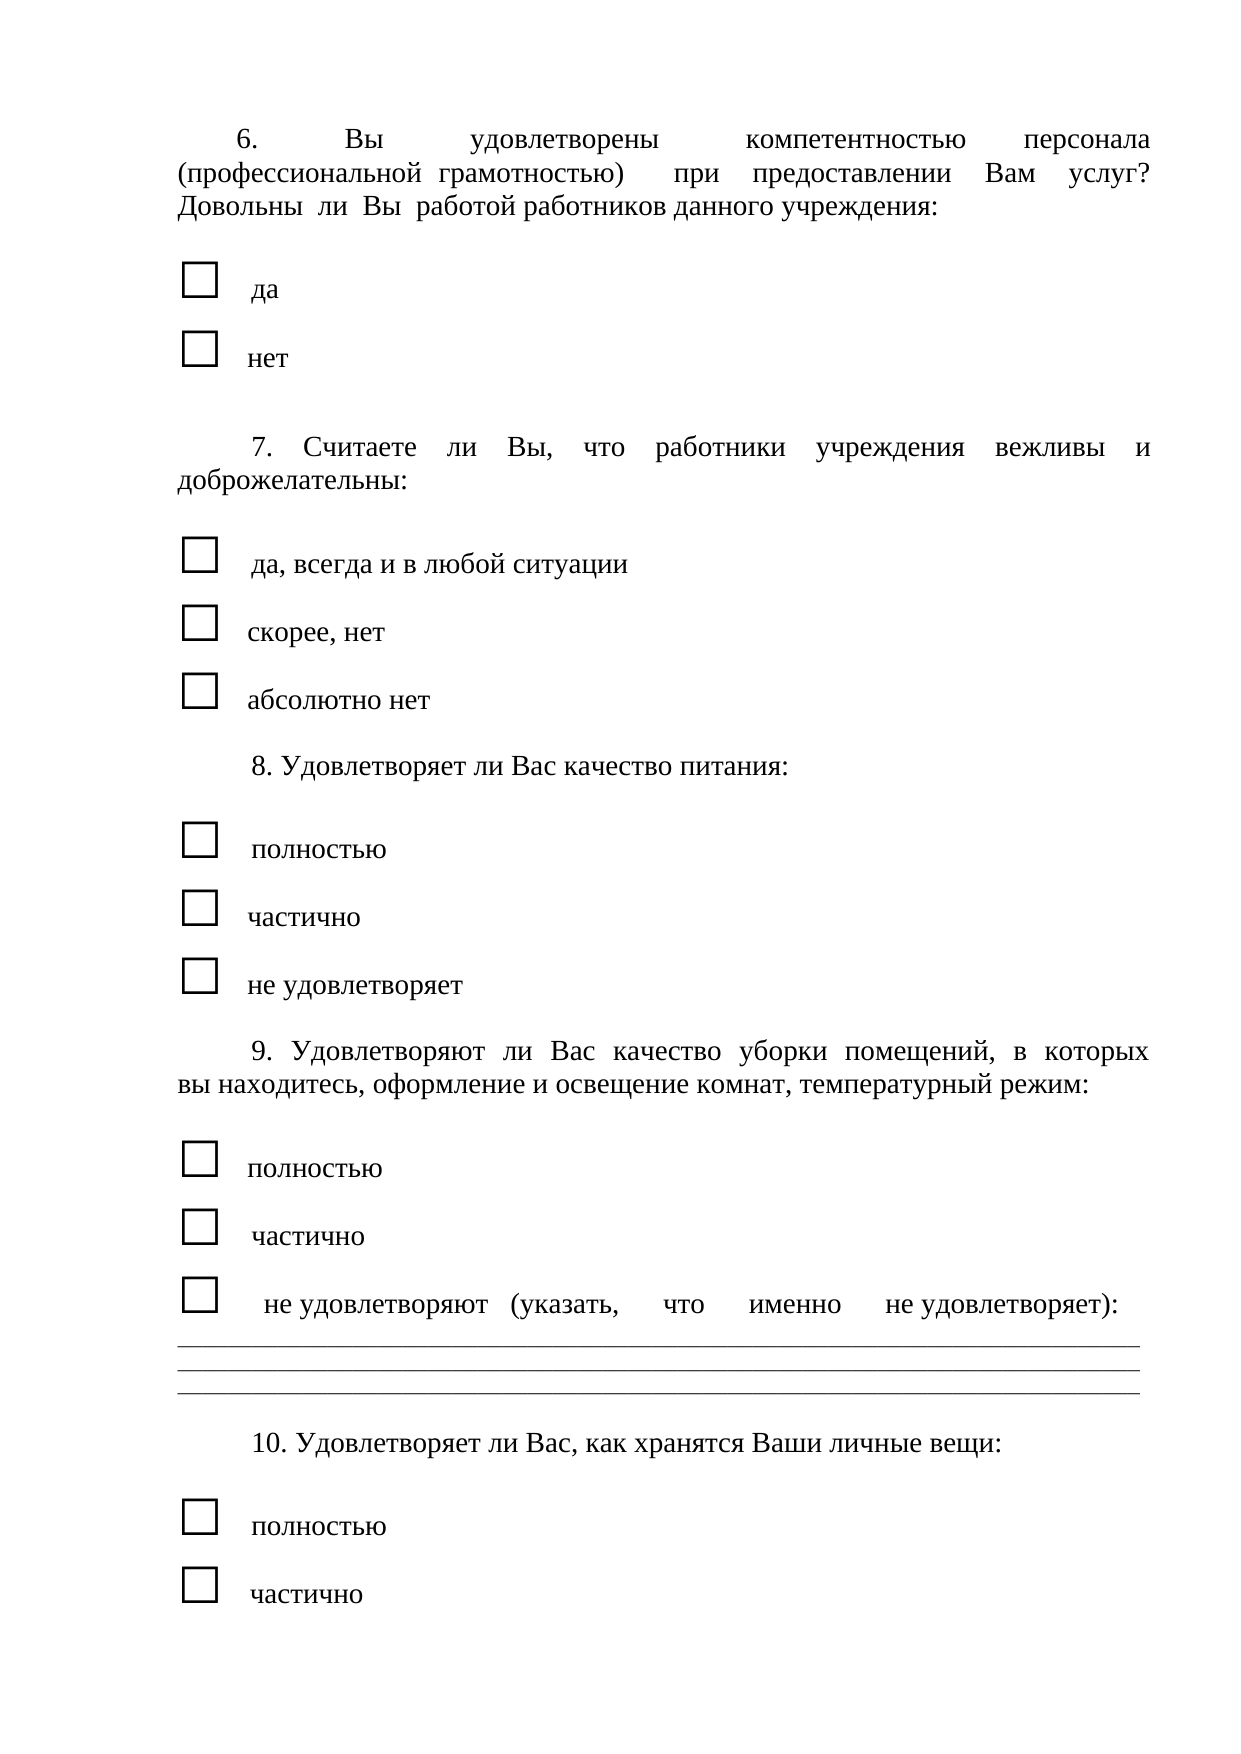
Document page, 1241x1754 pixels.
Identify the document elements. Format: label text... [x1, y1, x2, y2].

text 6. Вы удовлетворены компетентностью персонала (профессиональной грамотностью) при предоставлении Вам услуг? Довольны ли Вы работой работников данного учреждения: [177, 121, 1152, 222]
text полностью [177, 805, 1152, 873]
text да, всегда и в любой ситуации [177, 520, 1152, 588]
text не удовлетворяют (указать, что именно не удовлетворяет): [177, 1260, 1152, 1328]
text _______________________________________________________________________________________________________________________________________________________________________________________________________________________________________ [177, 1328, 1152, 1399]
text полностью [177, 1124, 1152, 1192]
text частично [177, 873, 1152, 941]
text 9. Удовлетворяют ли Вас качество уборки помещений, в которых вы находитесь, оформление и освещение комнат, температурный режим: [177, 1033, 1152, 1100]
text 8. Удовлетворяет ли Вас качество питания: [177, 748, 1152, 781]
text не удовлетворяет [177, 941, 1152, 1009]
text полностью [177, 1482, 1152, 1550]
text 10. Удовлетворяет ли Вас, как хранятся Ваши личные вещи: [177, 1425, 1152, 1458]
text 7. Считаете ли Вы, что работники учреждения вежливы и доброжелательны: [177, 429, 1152, 496]
text нет [177, 313, 1152, 382]
text скорее, нет [177, 588, 1152, 656]
text да [177, 245, 1152, 313]
text частично [177, 1192, 1152, 1260]
text частично [177, 1550, 1152, 1618]
text абсолютно нет [177, 656, 1152, 724]
